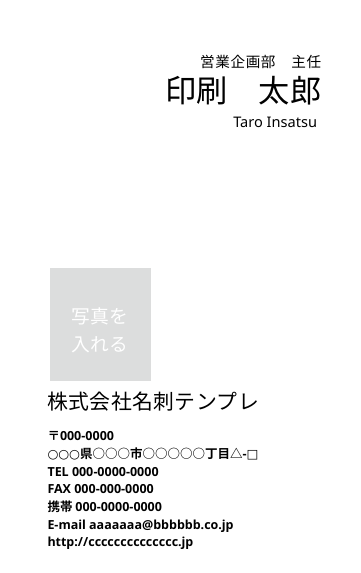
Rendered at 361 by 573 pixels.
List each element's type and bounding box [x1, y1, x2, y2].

picture [50, 268, 151, 381]
